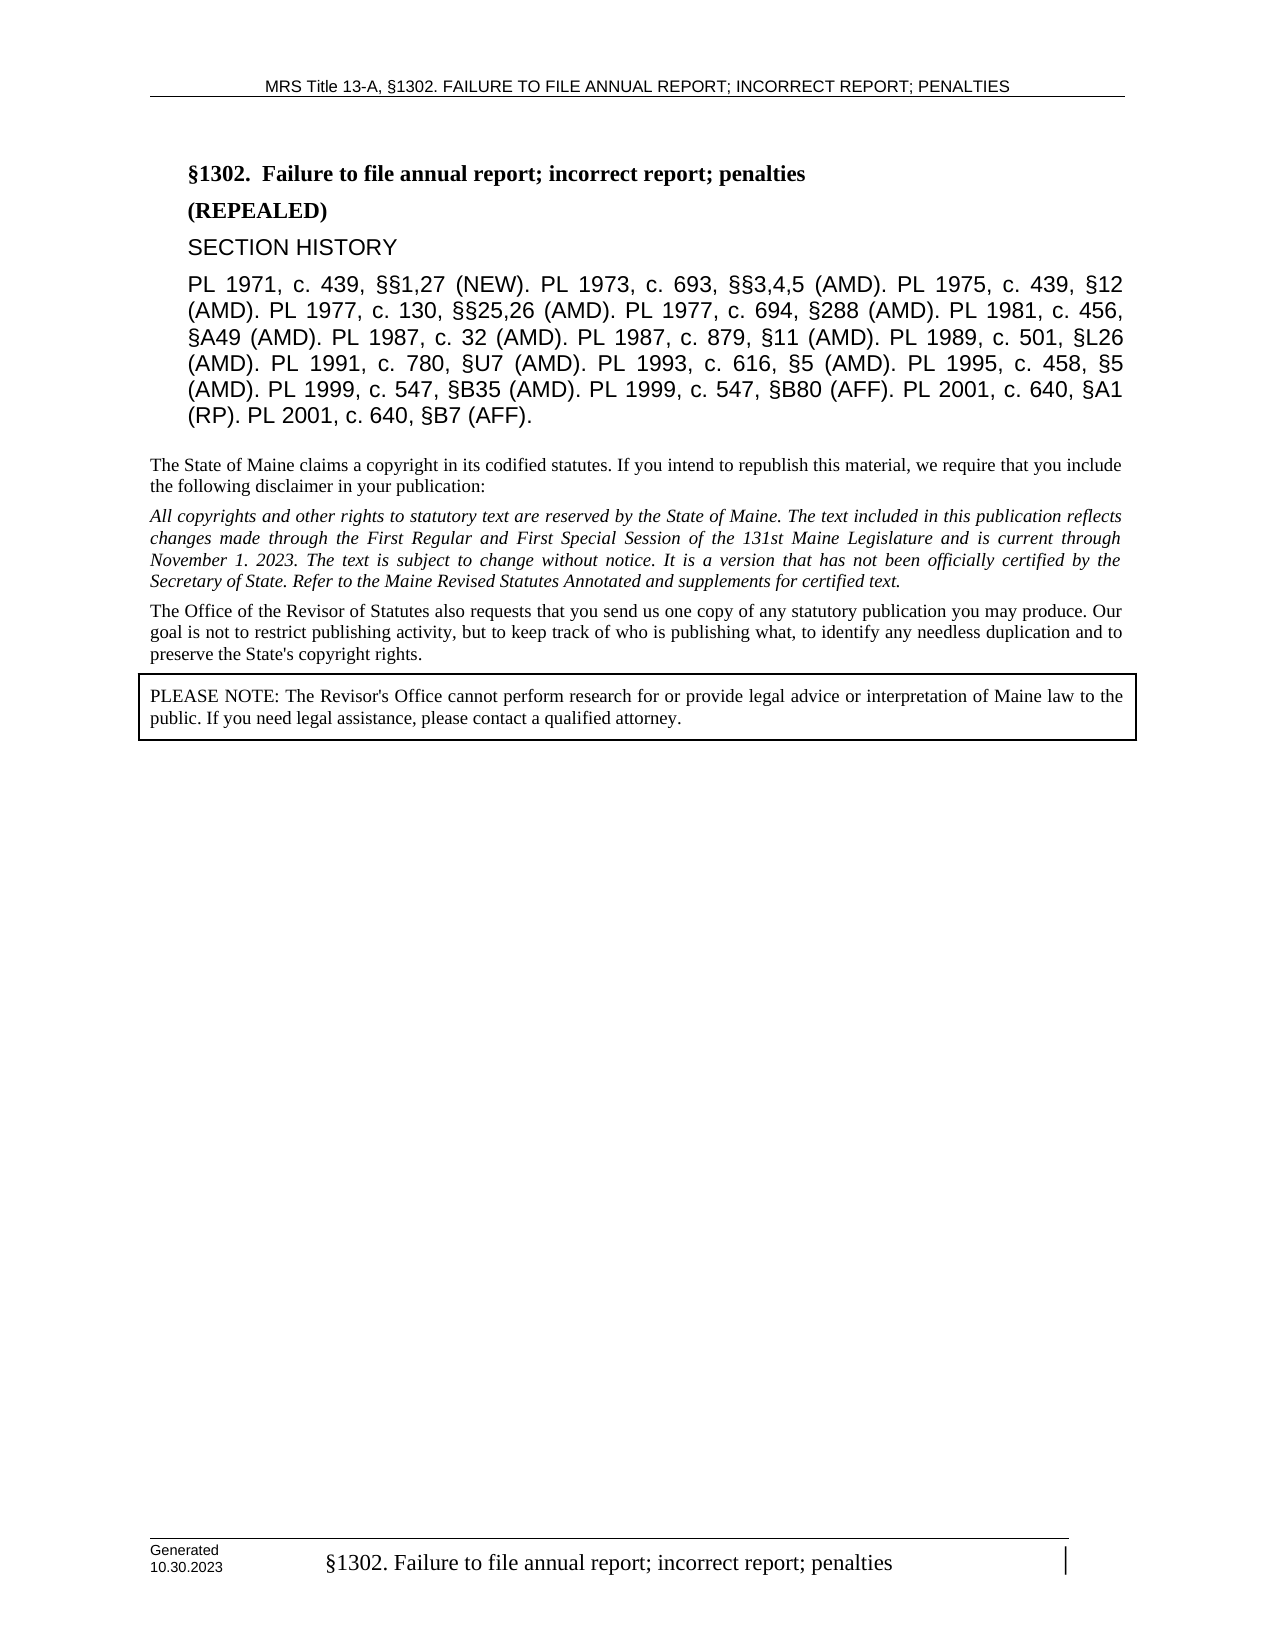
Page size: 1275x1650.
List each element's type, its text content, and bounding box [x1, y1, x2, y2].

text (REPEALED) [187, 197, 1125, 223]
text The Office of the Revisor of Statutes also requests that you send us one copy of any statutory publication you may produce. Our goal is not to restrict publishing activity, but to keep track of who is publishing what, to identify any needless duplication and to preserve the State's copyright rights. [150, 600, 1125, 664]
text PLEASE NOTE: The Revisor's Office cannot perform research for or provide legal advice or interpretation of Maine law to the public. If you need legal assistance, please contact a qualified attorney. [140, 675, 1135, 739]
text §1302. Failure to file annual report; incorrect report; penalties [187, 160, 1125, 187]
text SECTION HISTORY [187, 234, 1125, 260]
text All copyrights and other rights to statutory text are reserved by the State of Maine. The text included in this publication reflects changes made through the First Regular and First Special Session of the 131st Maine Legislature and is current through November 1. 2023 . The text is subject to change without notice. It is a version that has not been officially certified by the Secretary of State. Refer to the Maine Revised Statutes Annotated and supplements for certified text. [150, 505, 1125, 592]
text PL 1971, c. 439, §§1,27 (NEW). PL 1973, c. 693, §§3,4,5 (AMD). PL 1975, c. 439, §12 (AMD). PL 1977, c. 130, §§25,26 (AMD). PL 1977, c. 694, §288 (AMD). PL 1981, c. 456, §A49 (AMD). PL 1987, c. 32 (AMD). PL 1987, c. 879, §11 (AMD). PL 1989, c. 501, §L26 (AMD). PL 1991, c. 780, §U7 (AMD). PL 1993, c. 616, §5 (AMD). PL 1995, c. 458, §5 (AMD). PL 1999, c. 547, §B35 (AMD). PL 1999, c. 547, §B80 (AFF). PL 2001, c. 640, §A1 (RP). PL 2001, c. 640, §B7 (AFF). [187, 271, 1125, 429]
text The State of Maine claims a copyright in its codified statutes. If you intend to republish this material, we require that you include the following disclaimer in your publication: [150, 454, 1125, 497]
